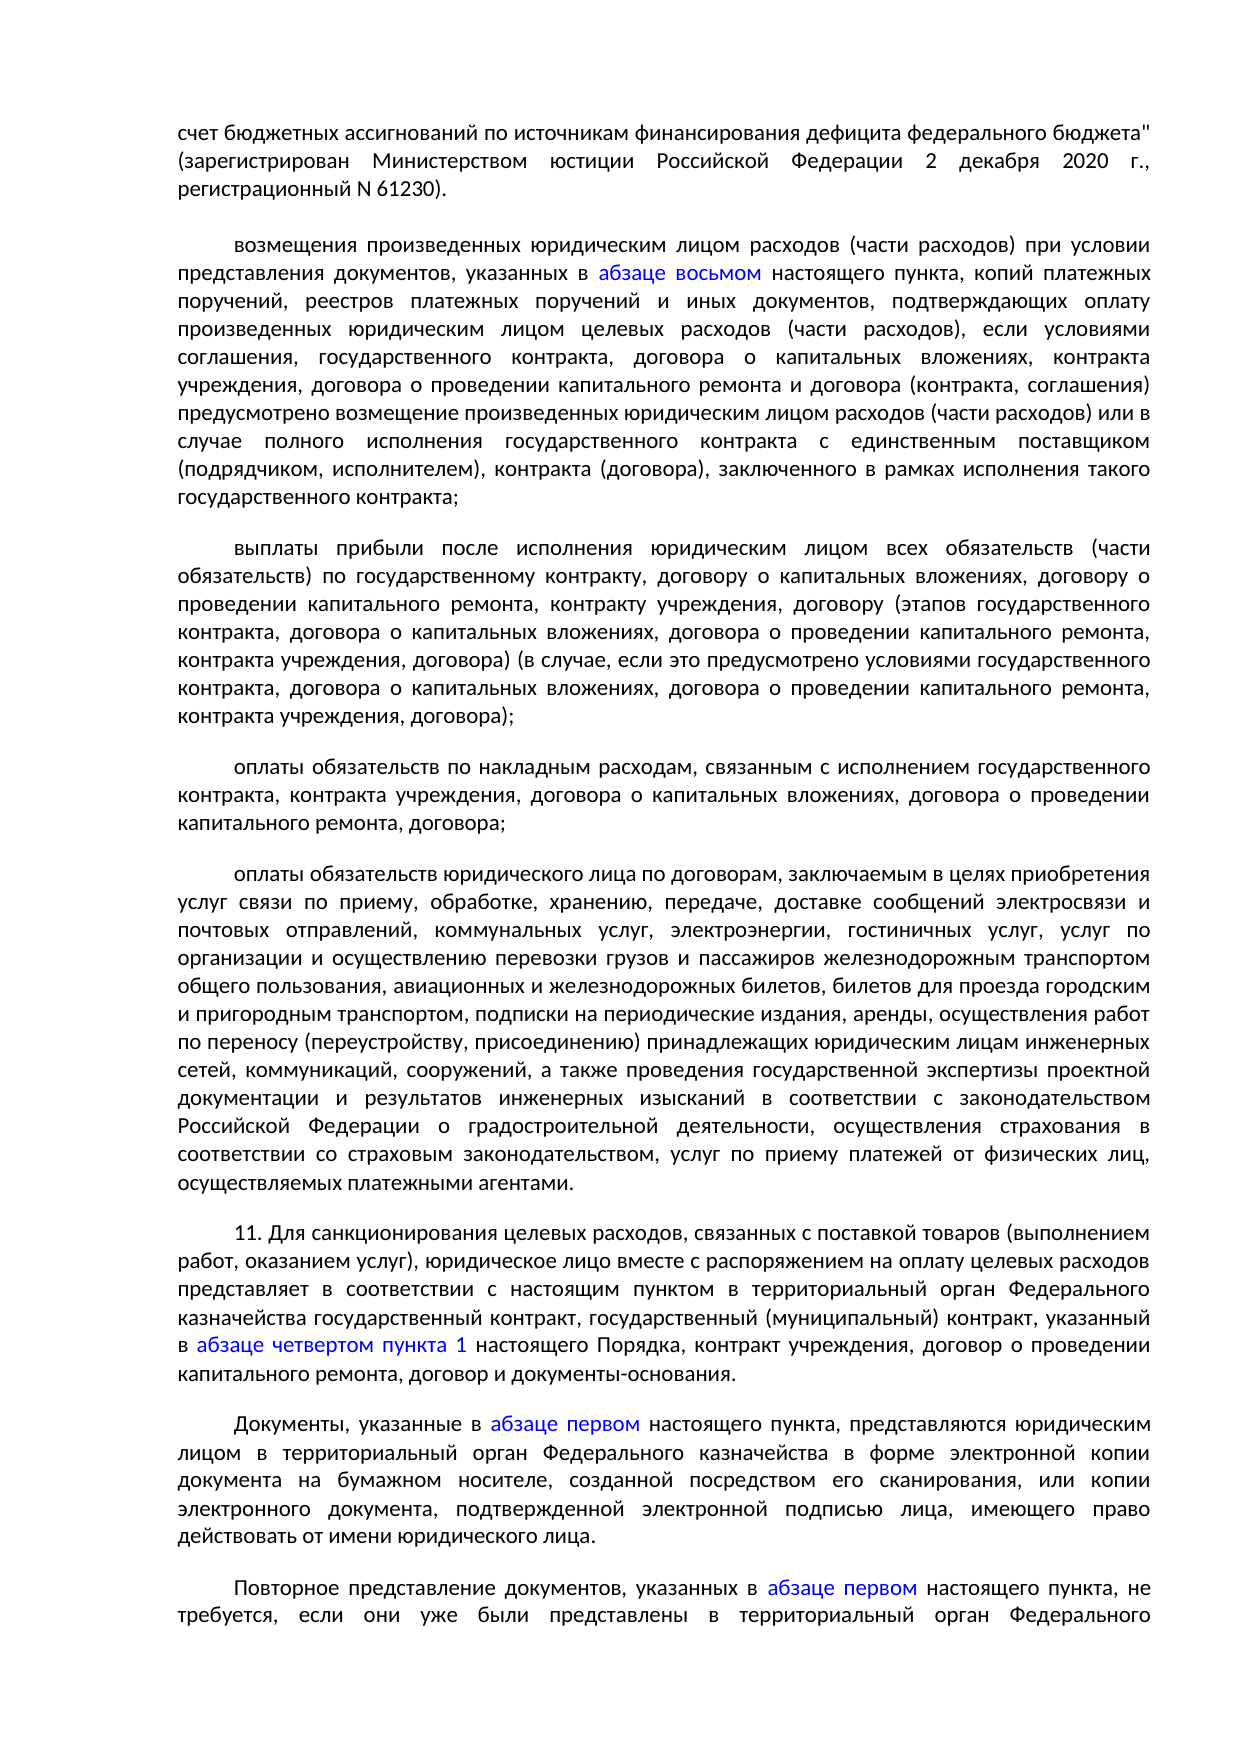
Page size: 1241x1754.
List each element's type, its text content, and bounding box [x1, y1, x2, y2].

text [177, 118, 1152, 202]
text оплаты обязательств юридического лица по договорам, заключаемым в целях приобретения услуг связи по приему, обработке, хранению, передаче, доставке сообщений электросвязи и почтовых отправлений, коммунальных услуг, электроэнергии, гостиничных услуг, услуг по организации и осуществлению перевозки грузов и пассажиров железнодорожным транспортом общего пользования, авиационных и железнодорожных билетов, билетов для проезда городским и пригородным транспортом, подписки на периодические издания, аренды, осуществления работ по переносу (переустройству, присоединению) принадлежащих юридическим лицам инженерных сетей, коммуникаций, сооружений, а также проведения государственной экспертизы проектной документации и результатов инженерных изысканий в соответствии с законодательством Российской Федерации о градостроительной деятельности, осуществления страхования в соответствии со страховым законодательством, услуг по приему платежей от физических лиц, осуществляемых платежными агентами. [177, 859, 1152, 1196]
text возмещения произведенных юридическим лицом расходов (части расходов) при условии представления документов, указанных в абзаце восьмом настоящего пункта, копий платежных поручений, реестров платежных поручений и иных документов, подтверждающих оплату произведенных юридическим лицом целевых расходов (части расходов), если условиями соглашения, государственного контракта, договора о капитальных вложениях, контракта учреждения, договора о проведении капитального ремонта и договора (контракта, соглашения) предусмотрено возмещение произведенных юридическим лицом расходов (части расходов) или в случае полного исполнения государственного контракта с единственным поставщиком (подрядчиком, исполнителем), контракта (договора), заключенного в рамках исполнения такого государственного контракта; [177, 230, 1152, 510]
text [177, 1573, 1152, 1629]
text Документы, указанные в абзаце первом настоящего пункта, представляются юридическим лицом в территориальный орган Федерального казначейства в форме электронной копии документа на бумажном носителе, созданной посредством его сканирования, или копии электронного документа, подтвержденной электронной подписью лица, имеющего право действовать от имени юридического лица. [177, 1409, 1152, 1550]
text 11. Для санкционирования целевых расходов, связанных с поставкой товаров (выполнением работ, оказанием услуг), юридическое лицо вместе с распоряжением на оплату целевых расходов представляет в соответствии с настоящим пунктом в территориальный орган Федерального казначейства государственный контракт, государственный (муниципальный) контракт, указанный в абзаце четвертом пункта 1 настоящего Порядка, контракт учреждения, договор о проведении капитального ремонта, договор и документы-основания. [177, 1218, 1152, 1387]
text оплаты обязательств по накладным расходам, связанным с исполнением государственного контракта, контракта учреждения, договора о капитальных вложениях, договора о проведении капитального ремонта, договора; [177, 752, 1152, 836]
text выплаты прибыли после исполнения юридическим лицом всех обязательств (части обязательств) по государственному контракту, договору о капитальных вложениях, договору о проведении капитального ремонта, контракту учреждения, договору (этапов государственного контракта, договора о капитальных вложениях, договора о проведении капитального ремонта, контракта учреждения, договора) (в случае, если это предусмотрено условиями государственного контракта, договора о капитальных вложениях, договора о проведении капитального ремонта, контракта учреждения, договора); [177, 533, 1152, 729]
